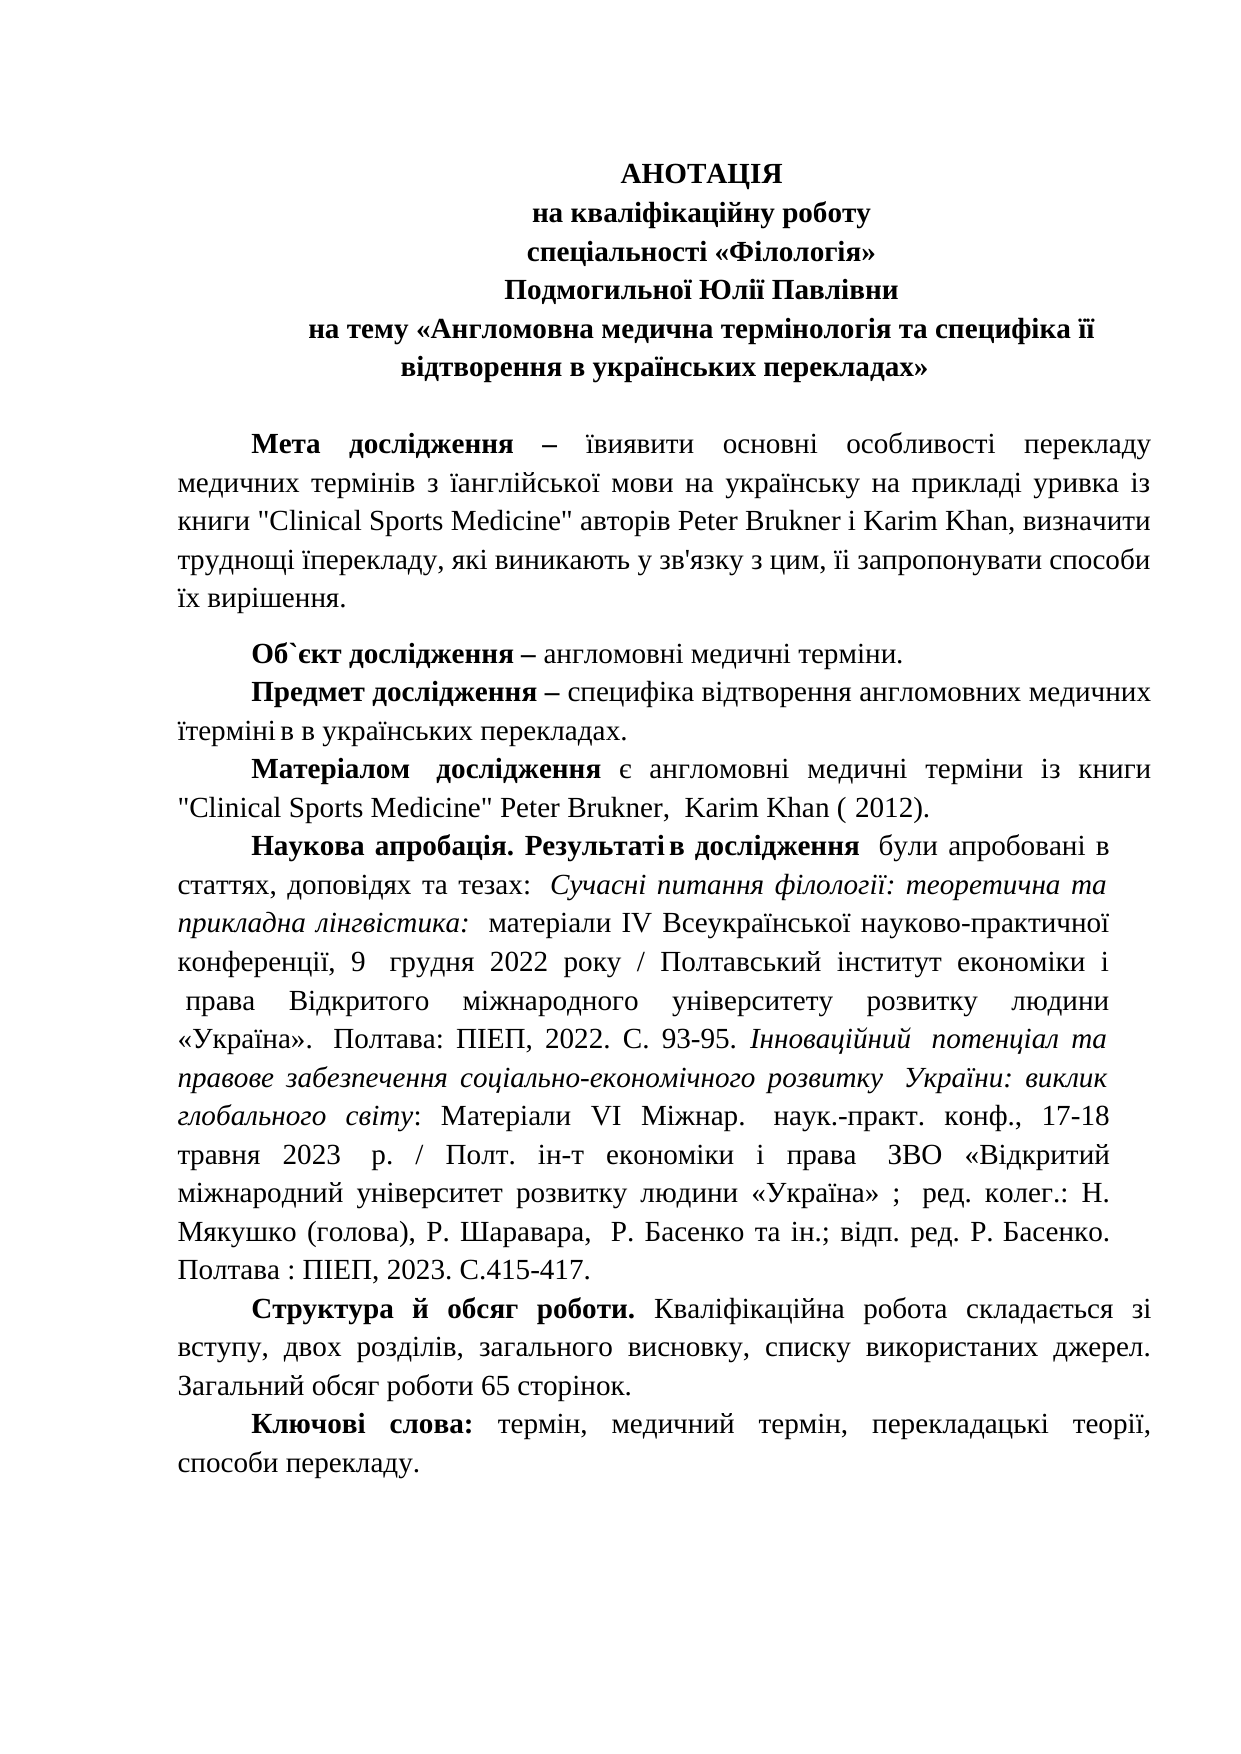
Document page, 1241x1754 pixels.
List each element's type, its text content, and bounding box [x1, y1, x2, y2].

text Предмет дослідження – специфіка відтворення англомовних медичних їтерміні в в українських перекладах. [177, 674, 1152, 746]
text Ключові слова: термін, медичний термін, перекладацькі теорії, способи перекладу. [177, 1407, 1152, 1479]
text на тему «Англомовна медична термінологія та специфіка її відтворення в українських перекладах» [177, 311, 1152, 383]
text Подмогильної Юлії Павлівни [177, 272, 1152, 306]
text Структура й обсяг роботи. Кваліфікаційна робота складається зі вступу, двох розділів, загального висновку, списку використаних джерел. Загальний обсяг роботи 65 сторінок. [177, 1291, 1152, 1402]
text АНОТАЦІЯ [177, 157, 1152, 190]
text Об`єкт дослідження – англомовні медичні терміни. [177, 636, 1152, 669]
text на кваліфікаційну роботу [177, 195, 1152, 229]
text Матеріалом їдослідження є англомовні медичні терміни із книги "Clinical Sports Medicine" Peter Brukner, Karim Khan (ї2012). [177, 751, 1152, 823]
text спеціальності «Філологія» [177, 234, 1152, 267]
text Наукова апробація. Результаті в дослідження їбули апробовані в статтях, доповідях та тезах: їСучасні питання філології: теоретична та прикладна лінгвістика: їматеріали ІV Всеукраїнської науково-практичної конференції, 9 їгрудня 2022 року / Полтавський інститут економіки і їправа Відкритого міжнародного університету розвитку людини «Україна». їПолтава: ПІЕП, 2022. С. 93-95. Інноваційний їпотенціал та правове забезпечення соціально-економічного розвитку їУкраїни: виклик глобального світу: Матеріали VІ Міжнар. їнаук.-практ. конф., 17-18 травня 2023 їр. / Полт. ін-т економіки і права їЗВО «Відкритий міжнародний університет розвитку людини «Україна» ; їред. колег.: Н. Мякушко (голова), Р. Шаравара, їР. Басенко та ін.; відп. ред. Р.їБасенко. Полтава : ПІЕП, 2023. С.415-417. [177, 828, 1110, 1286]
text Мета дослідження – ївиявити основні особливості перекладу медичних термінів з їанглійської мови на українську на прикладі уривка із книги "Clinical Sports Medicine" авторів Peter Brukner і Karim Khan, визначити труднощі їперекладу, які виникають у зв'язку з цим, їі запропонувати способи їх вирішення. [177, 426, 1152, 614]
